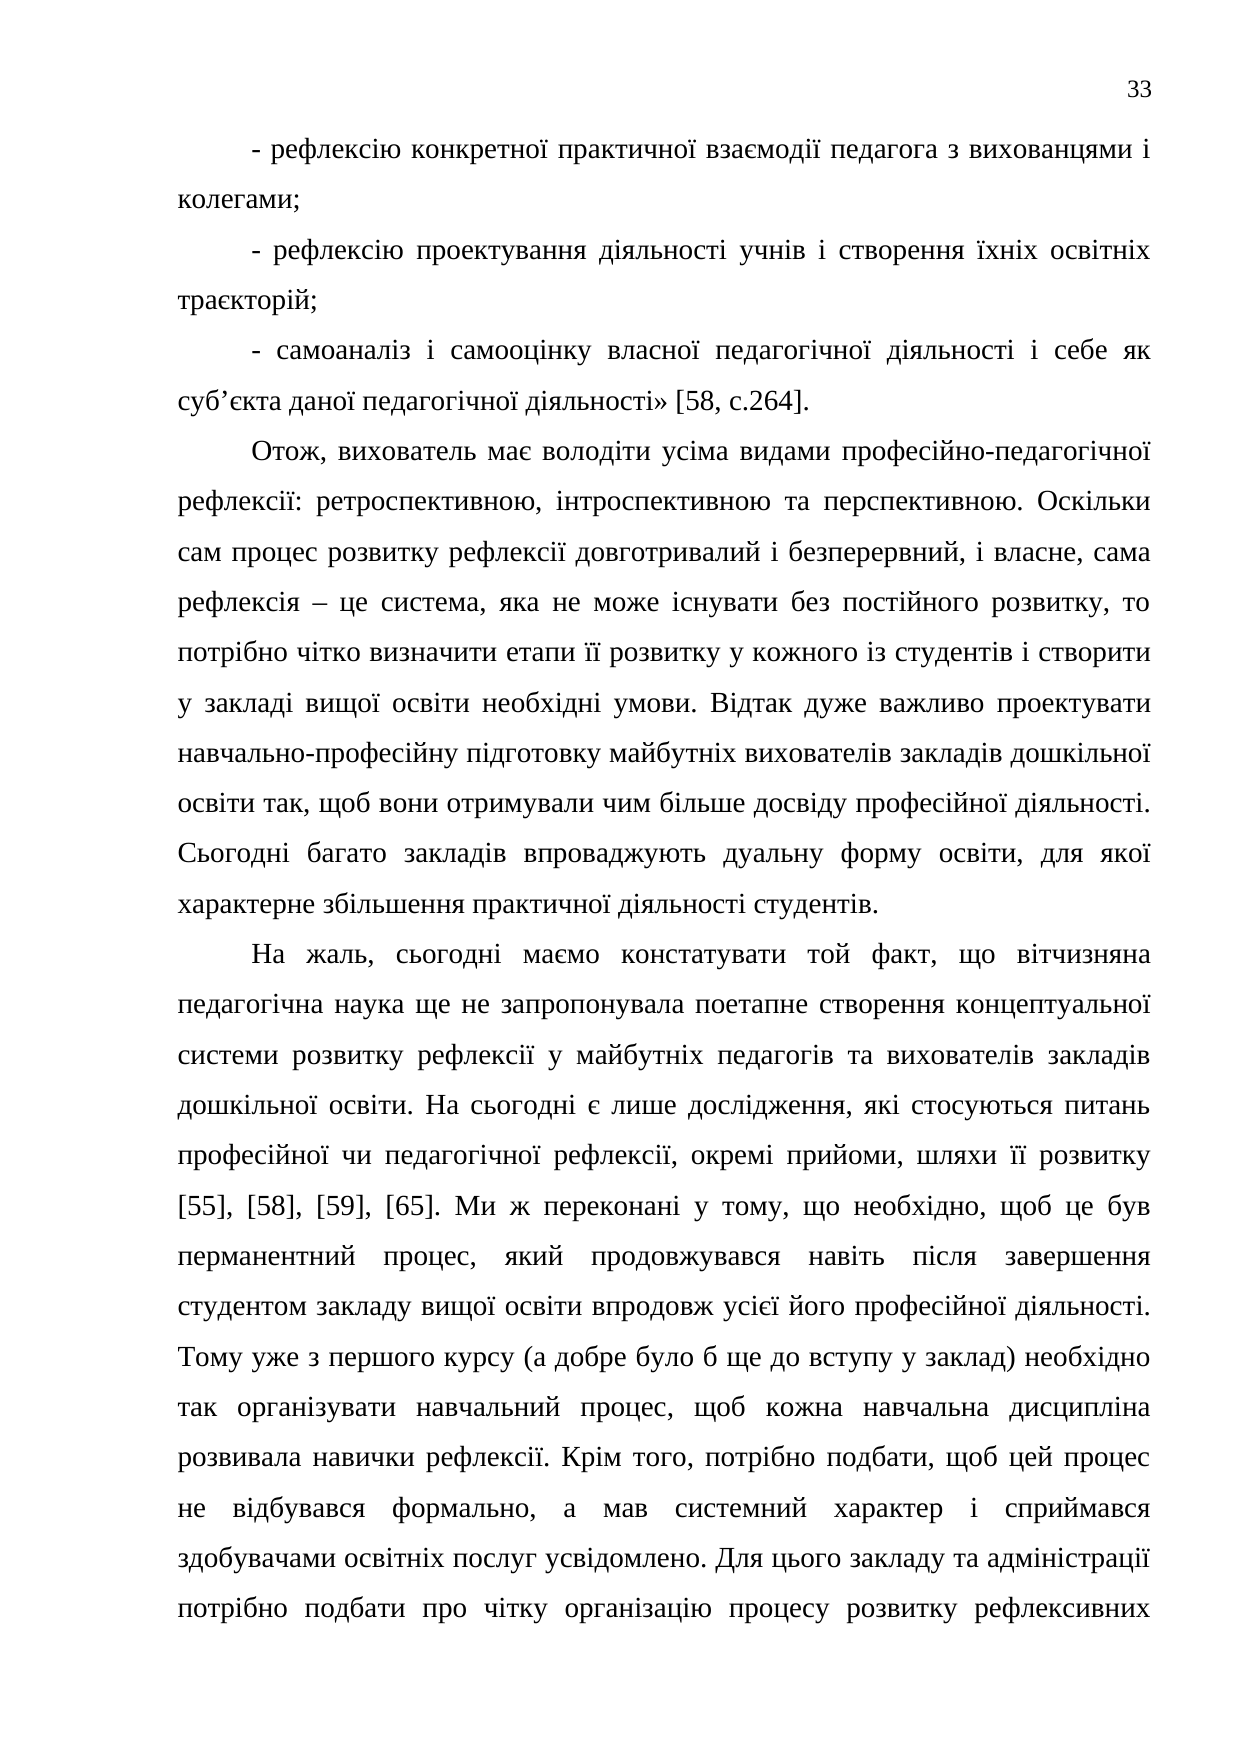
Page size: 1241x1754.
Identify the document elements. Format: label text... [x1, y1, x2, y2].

text - рефлексію конкретної практичної взаємодії педагога з вихованцями і колегами; [177, 131, 1152, 215]
text - рефлексію проектування діяльності учнів і створення їхніх освітніх траєкторій; [177, 232, 1152, 316]
text - самоаналіз і самооцінку власної педагогічної діяльності і себе як суб’єкта даної педагогічної діяльності» [58, с.264]. [177, 332, 1152, 416]
text Отож, вихователь має володіти усіма видами професійно-педагогічної рефлексії: ретроспективною, інтроспективною та перспективною. Оскільки сам процес розвитку рефлексії довготривалий і безперервний, і власне, сама рефлексія – це система, яка не може існувати без постійного розвитку, то потрібно чітко визначити етапи її розвитку у кожного із студентів і створити у закладі вищої освіти необхідні умови. Відтак дуже важливо проектувати навчально-професійну підготовку майбутніх вихователів закладів дошкільної освіти так, щоб вони отримували чим більше досвіду професійної діяльності. Сьогодні багато закладів впроваджують дуальну форму освіти, для якої характерне збільшення практичної діяльності студентів. [177, 433, 1152, 919]
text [177, 936, 1152, 1624]
